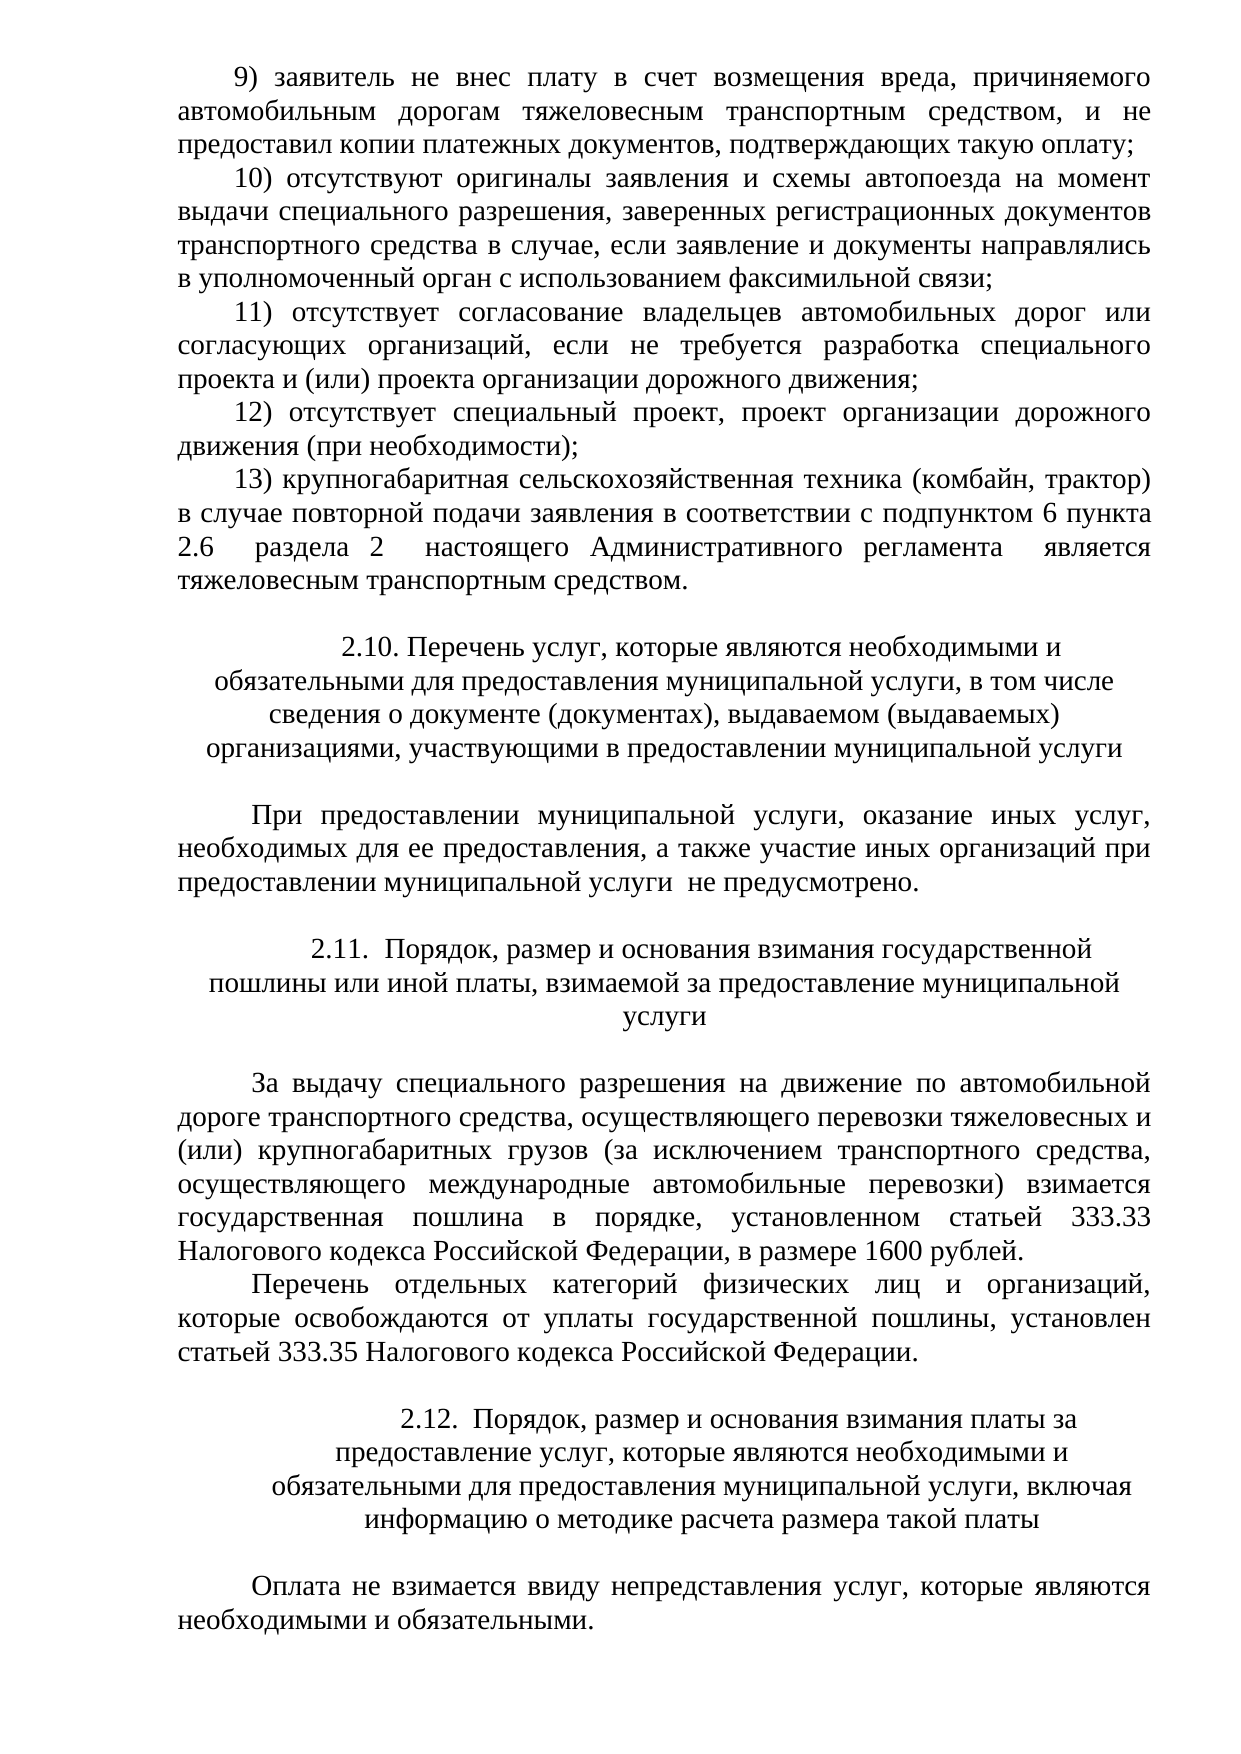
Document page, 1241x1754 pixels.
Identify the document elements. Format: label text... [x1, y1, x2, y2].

text 10) отсутствуют оригиналы заявления и схемы автопоезда на момент выдачи специального разрешения, заверенных регистрационных документов транспортного средства в случае, если заявление и документы направлялись в уполномоченный орган с использованием факсимильной связи; [177, 160, 1152, 294]
text Перечень отдельных категорий физических лиц и организаций, которые освобождаются от уплаты государственной пошлины, установлен статьей 333.35 Налогового кодекса Российской Федерации. [177, 1267, 1152, 1367]
text За выдачу специального разрешения на движение по автомобильной дороге транспортного средства, осуществляющего перевозки тяжеловесных и (или) крупногабаритных грузов (за исключением транспортного средства, осуществляющего международные автомобильные перевозки) взимается государственная пошлина в порядке, установленном статьей 333.33 Налогового кодекса Российской Федерации, в размере 1600 рублей. [177, 1065, 1152, 1267]
text Оплата не взимается ввиду непредставления услуг, которые являются необходимыми и обязательными. [177, 1568, 1152, 1636]
list Порядок, размер и основания взимания платы за предоставление услуг, которые являются необходимыми и обязательными для предоставления муниципальной услуги, включая информацию о методике расчета размера такой платы [252, 1401, 1152, 1535]
text 12) отсутствует специальный проект, проект организации дорожного движения (при необходимости); [177, 394, 1152, 462]
list Порядок, размер и основания взимания государственной пошлины или иной платы, взимаемой за предоставление муниципальной услуги [177, 931, 1152, 1032]
text 9) заявитель не внес плату в счет возмещения вреда, причиняемого автомобильным дорогам тяжеловесным транспортным средством, и не предоставил копии платежных документов, подтверждающих такую оплату; [177, 59, 1152, 160]
text При предоставлении муниципальной услуги, оказание иных услуг, необходимых для ее предоставления, а также участие иных организаций при предоставлении муниципальной услуги не предусмотрено. [177, 797, 1152, 898]
text 13) крупногабаритная сельскохозяйственная техника (комбайн, трактор) в случае повторной подачи заявления в соответствии с подпунктом 6 пункта 2.6 раздела 2 настоящего Административного регламента является тяжеловесным транспортным средством. [177, 462, 1152, 596]
text 11) отсутствует согласование владельцев автомобильных дорог или согласующих организаций, если не требуется разработка специального проекта и (или) проекта организации дорожного движения; [177, 294, 1152, 394]
text 2.10. Перечень услуг, которые являются необходимыми и обязательными для предоставления муниципальной услуги, в том числе сведения о документе (документах), выдаваемом (выдаваемых) организациями, участвующими в предоставлении муниципальной услуги [177, 629, 1152, 763]
